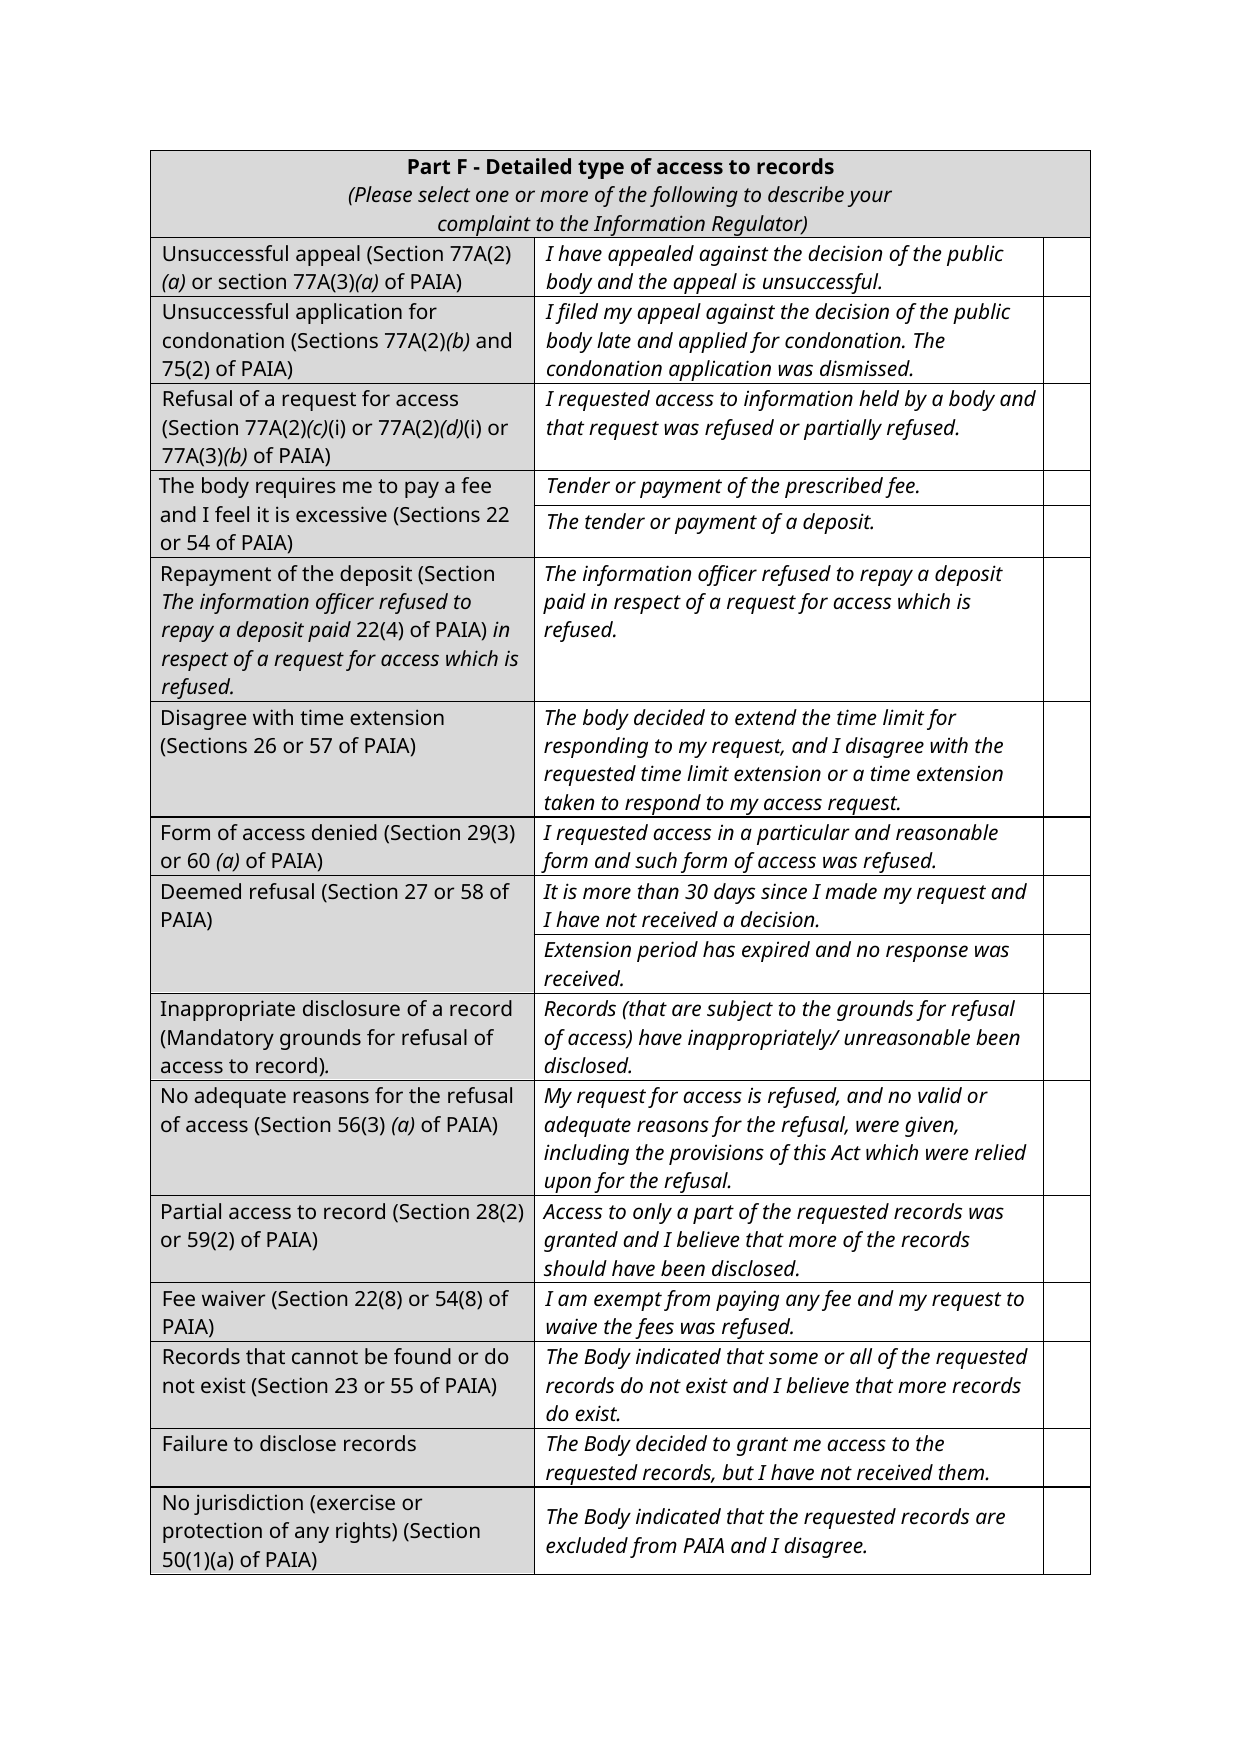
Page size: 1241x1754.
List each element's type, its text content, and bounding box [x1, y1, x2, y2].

table_cell [1044, 935, 1090, 992]
table_cell My request for access is refused, and no valid or adequate reasons for the refusal, were given, including the provisions of this Act which were relied upon for the refusal. [535, 1081, 1043, 1195]
table_cell Records (that are subject to the grounds for refusal of access) have inappropriately/ unreasonable been disclosed. [535, 994, 1043, 1079]
table_cell Access to only a part of the requested records was granted and I believe that more of the records should have been disclosed. [535, 1196, 1043, 1282]
table_cell The body requires me to pay a fee and I feel it is excessive (Sections 22 or 54 of PAIA) [151, 471, 534, 557]
table_cell No adequate reasons for the refusal of access (Section 56(3) (a) of PAIA) [151, 1081, 534, 1195]
table_cell [1044, 506, 1090, 557]
table_cell I filed my appeal against the decision of the public body late and applied for condonation. The condonation application was dismissed. [535, 297, 1043, 383]
table_cell Refusal of a request for access (Section 77A(2)(c)(i) or 77A(2)(d)(i) or 77A(3)(b) of PAIA) [151, 384, 534, 470]
table_cell The tender or payment of a deposit. [535, 506, 1043, 557]
table_cell [1044, 1429, 1090, 1486]
table_cell [1044, 558, 1090, 701]
table_cell Records that cannot be found or do not exist (Section 23 or 55 of PAIA) [151, 1342, 534, 1428]
table_cell Tender or payment of the prescribed fee. [535, 471, 1043, 505]
table_cell Form of access denied (Section 29(3) or 60 (a) of PAIA) [151, 818, 534, 875]
table_cell The Body decided to grant me access to the requested records, but I have not received them. [535, 1429, 1043, 1486]
table_cell I have appealed against the decision of the public body and the appeal is unsuccessful. [535, 238, 1043, 296]
table_cell The body decided to extend the time limit for responding to my request, and I disagree with the requested time limit extension or a time extension taken to respond to my access request. [535, 702, 1043, 816]
table_cell [1044, 384, 1090, 470]
table_cell Disagree with time extension (Sections 26 or 57 of PAIA) [151, 702, 534, 816]
table_cell [1044, 1342, 1090, 1428]
table_cell Extension period has expired and no response was received. [535, 935, 1043, 992]
table_cell The Body indicated that some or all of the requested records do not exist and I believe that more records do exist. [535, 1342, 1043, 1428]
table_cell [1044, 1283, 1090, 1341]
table_cell I requested access in a particular and reasonable form and such form of access was refused. [535, 818, 1043, 875]
table_cell I requested access to information held by a body and that request was refused or partially refused. [535, 384, 1043, 470]
table_cell It is more than 30 days since I made my request and I have not received a decision. [535, 876, 1043, 934]
table_cell [1044, 297, 1090, 383]
table_cell Unsuccessful appeal (Section 77A(2)(a) or section 77A(3)(a) of PAIA) [151, 238, 534, 296]
table_cell Unsuccessful application for condonation (Sections 77A(2)(b) and 75(2) of PAIA) [151, 297, 534, 383]
table_cell Deemed refusal (Section 27 or 58 of PAIA) [151, 876, 534, 992]
table_header Part F - Detailed type of access to records (Please select one or more of the following to describe your complaint to the Information Regulator) [151, 151, 1090, 237]
table_cell [1044, 1196, 1090, 1282]
table_cell Partial access to record (Section 28(2) or 59(2) of PAIA) [151, 1196, 534, 1282]
table_cell I am exempt from paying any fee and my request to waive the fees was refused. [535, 1283, 1043, 1341]
table_cell Fee waiver (Section 22(8) or 54(8) of PAIA) [151, 1283, 534, 1341]
table_cell [1044, 994, 1090, 1079]
table_cell [1044, 1488, 1090, 1573]
table_cell [1044, 818, 1090, 875]
table_cell [1044, 238, 1090, 296]
table_cell The information officer refused to repay a deposit paid in respect of a request for access which is refused. [535, 558, 1043, 701]
table_cell Failure to disclose records [151, 1429, 534, 1486]
table_cell The Body indicated that the requested records are excluded from PAIA and I disagree. [535, 1488, 1043, 1573]
table_cell No jurisdiction (exercise or protection of any rights) (Section 50(1)(a) of PAIA) [151, 1488, 534, 1573]
table_cell [1044, 471, 1090, 505]
table_cell [1044, 876, 1090, 934]
table_cell [1044, 1081, 1090, 1195]
table_cell Repayment of the deposit (Section The information officer refused to repay a deposit paid 22(4) of PAIA) in respect of a request for access which is refused. [151, 558, 534, 701]
table_cell Inappropriate disclosure of a record (Mandatory grounds for refusal of access to record). [151, 994, 534, 1079]
table_cell [1044, 702, 1090, 816]
